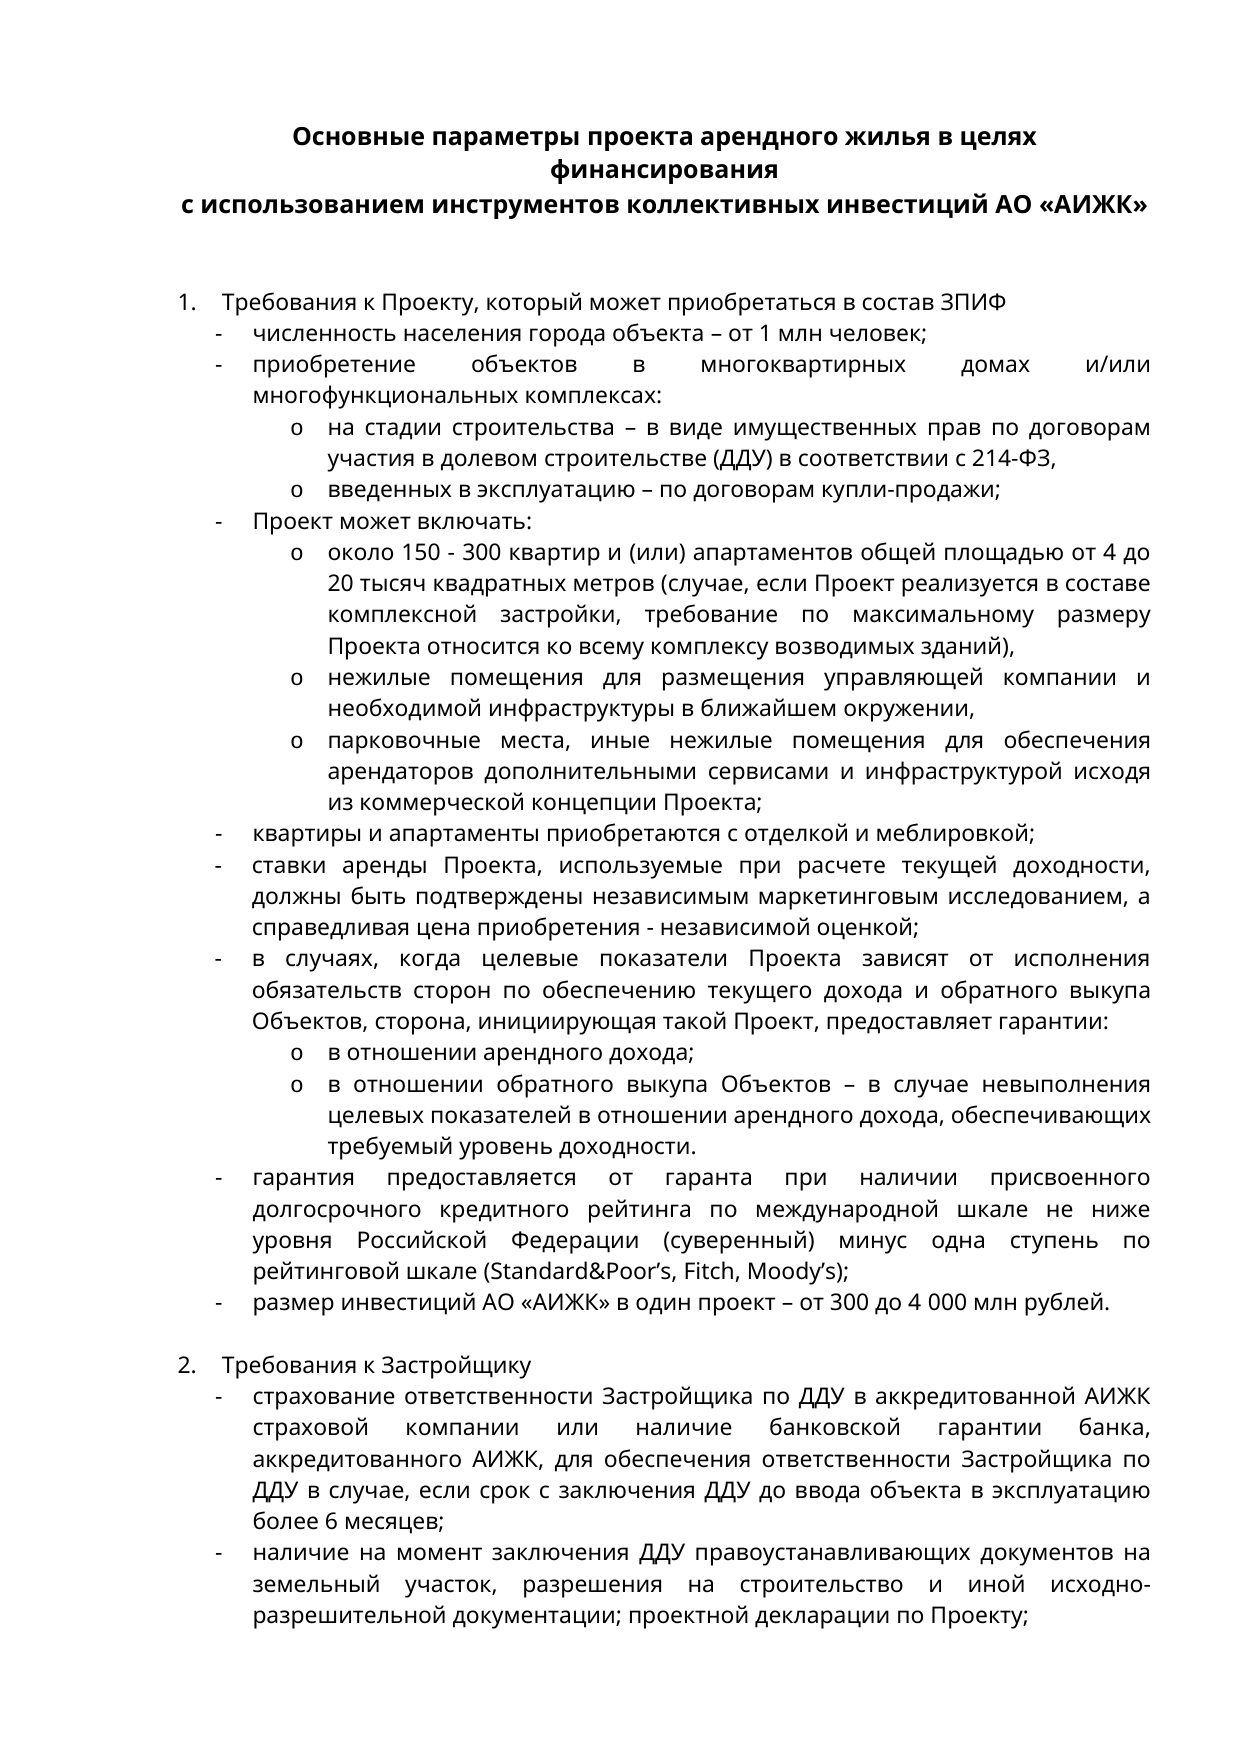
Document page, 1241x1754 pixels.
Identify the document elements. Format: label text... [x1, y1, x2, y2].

list квартиры и апартаменты приобретаются с отделкой и меблировкой; [215, 817, 1152, 849]
list нежилые помещения для размещения управляющей компании и необходимой инфраструктуры в ближайшем окружении, [290, 661, 1152, 723]
list в случаях, когда целевые показатели Проекта зависят от исполнения обязательств сторон по обеспечению текущего дохода и обратного выкупа Объектов, сторона, инициирующая такой Проект, предоставляет гарантии: [214, 942, 1152, 1036]
list на стадии строительства – в виде имущественных прав по договорам участия в долевом строительстве (ДДУ) в соответствии с 214-ФЗ, [290, 411, 1152, 473]
list около 150 - 300 квартир и (или) апартаментов общей площадью от 4 до 20 тысяч квадратных метров (случае, если Проект реализуется в составе комплексной застройки, требование по максимальному размеру Проекта относится ко всему комплексу возводимых зданий), [290, 536, 1152, 661]
list в отношении арендного дохода; [290, 1036, 1152, 1067]
list Проект может включать: [215, 504, 1152, 536]
text Основные параметры проекта арендного жилья в целях финансирования [177, 118, 1152, 186]
list введенных в эксплуатацию – по договорам купли-продажи; [290, 473, 1152, 504]
text с использованием инструментов коллективных инвестиций АО «АИЖК» [177, 186, 1152, 220]
list страхование ответственности Застройщика по ДДУ в аккредитованной АИЖК страховой компании или наличие банковской гарантии банка, аккредитованного АИЖК, для обеспечения ответственности Застройщика по ДДУ в случае, если срок с заключения ДДУ до ввода объекта в эксплуатацию более 6 месяцев; [215, 1380, 1152, 1536]
list в отношении обратного выкупа Объектов – в случае невыполнения целевых показателей в отношении арендного дохода, обеспечивающих требуемый уровень доходности. [290, 1067, 1152, 1161]
list наличие на момент заключения ДДУ правоустанавливающих документов на земельный участок, разрешения на строительство и иной исходно-разрешительной документации; проектной декларации по Проекту; [215, 1536, 1152, 1630]
list приобретение объектов в многоквартирных домах и/или многофункциональных комплексах: [215, 348, 1152, 411]
list Требования к Проекту, который может приобретаться в состав ЗПИФ [177, 286, 1152, 317]
list Требования к Застройщику [177, 1349, 1152, 1380]
list парковочные места, иные нежилые помещения для обеспечения арендаторов дополнительными сервисами и инфраструктурой исходя из коммерческой концепции Проекта; [290, 723, 1152, 817]
list ставки аренды Проекта, используемые при расчете текущей доходности, должны быть подтверждены независимым маркетинговым исследованием, а справедливая цена приобретения - независимой оценкой; [214, 849, 1152, 942]
list размер инвестиций АО «АИЖК» в один проект – от 300 до 4 000 млн рублей. [215, 1286, 1152, 1318]
list гарантия предоставляется от гаранта при наличии присвоенного долгосрочного кредитного рейтинга по международной шкале не ниже уровня Российской Федерации (суверенный) минус одна ступень по рейтинговой шкале (Standard&Poor’s, Fitch, Moody’s); [215, 1161, 1152, 1286]
list численность населения города объекта – от 1 млн человек; [215, 317, 1152, 348]
